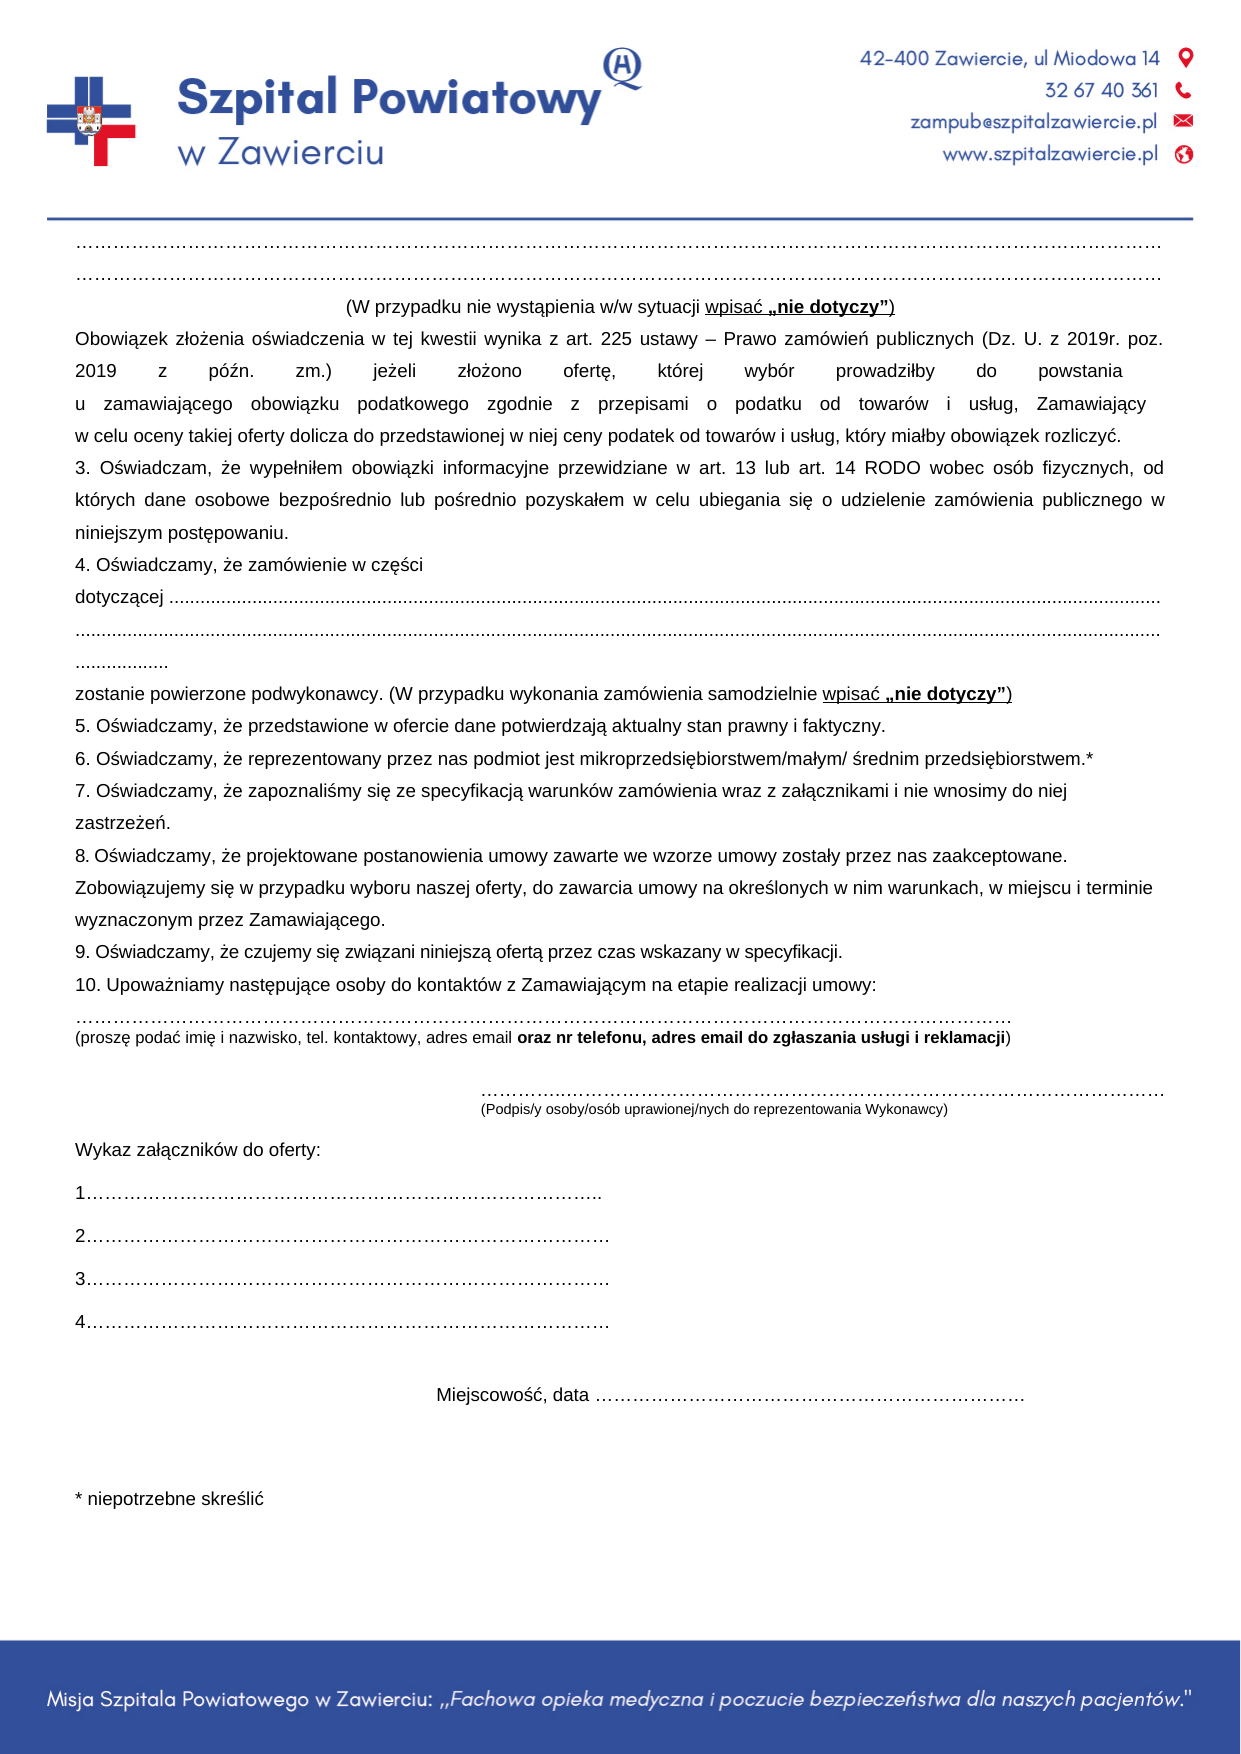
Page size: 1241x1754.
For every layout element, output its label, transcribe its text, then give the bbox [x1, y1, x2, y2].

text Wykaz załączników do oferty: [75, 1139, 1165, 1160]
text 5. Oświadczamy, że przedstawione w ofercie dane potwierdzają aktualny stan prawny i faktyczny. [75, 715, 1165, 737]
picture [0, 0, 1241, 1754]
text Miejscowość, data …………………………………………………………… [75, 1384, 1165, 1405]
text 10. Upoważniamy następujące osoby do kontaktów z Zamawiającym na etapie realizacji umowy: [75, 974, 1165, 995]
text 8. Oświadczamy, że projektowane postanowienia umowy zawarte we wzorze umowy zostały przez nas zaakceptowane. Zobowiązujemy się w przypadku wyboru naszej oferty, do zawarcia umowy na określonych w nim warunkach, w miejscu i terminie wyznaczonym przez Zamawiającego. [75, 844, 1165, 931]
text zostanie powierzone podwykonawcy. (W przypadku wykonania zamówienia samodzielnie wpisać „nie dotyczy”) [75, 683, 1165, 704]
text …………………………………………………………………………………………………………………………………… [75, 1006, 1165, 1027]
text (W przypadku nie wystąpienia w/w sytuacji wpisać „nie dotyczy”) [75, 296, 1165, 317]
text 1……………………………………………………………………….. [75, 1182, 1165, 1203]
text 9. Oświadczamy, że czujemy się związani niniejszą ofertą przez czas wskazany w specyfikacji. [75, 941, 1165, 963]
text 6. Oświadczamy, że reprezentowany przez nas podmiot jest mikroprzedsiębiorstwem/małym/ średnim przedsiębiorstwem.* [75, 748, 1165, 769]
text (proszę podać imię i nazwisko, tel. kontaktowy, adres email oraz nr telefonu, adres email do zgłaszania usługi i reklamacji) [75, 1027, 1165, 1047]
text 7. Oświadczamy, że zapoznaliśmy się ze specyfikacją warunków zamówienia wraz z załącznikami i nie wnosimy do niej zastrzeżeń. [75, 780, 1165, 834]
text Obowiązek złożenia oświadczenia w tej kwestii wynika z art. 225 ustawy – Prawo zamówień publicznych (Dz. U. z 2019r. poz. 2019 z późn. zm.) jeżeli złożono ofertę, której wybór prowadziłby do powstania u zamawiającego obowiązku podatkowego zgodnie z przepisami o podatku od towarów i usług, Zamawiający w celu oceny takiej oferty dolicza do przedstawionej w niej ceny podatek od towarów i usług, który miałby obowiązek rozliczyć. [75, 328, 1165, 446]
text 2………………………………………………………………………… [75, 1225, 1165, 1247]
text 4………………………………………………………………………… [75, 1311, 1165, 1333]
text (Podpis/y osoby/osób uprawionej/nych do reprezentowania Wykonawcy) [149, 1101, 1165, 1117]
text 4. Oświadczamy, że zamówienie w części dotyczącej .................................................................................................................................................................................................................................................................................................................................................................................................................................. [75, 554, 1165, 672]
text 3………………………………………………………………………… [75, 1268, 1165, 1290]
text 3. Oświadczam, że wypełniłem obowiązki informacyjne przewidziane w art. 13 lub art. 14 RODO wobec osób fizycznych, od których dane osobowe bezpośrednio lub pośrednio pozyskałem w celu ubiegania się o udzielenie zamówienia publicznego w niniejszym postępowaniu. [75, 457, 1165, 543]
text …………..…………………………………………………………………………………… [75, 1079, 1165, 1101]
text …………………………………………………………………………………………………………………………………………………………………………………………………………………………………………………………………………………………………………………… [75, 231, 1165, 285]
subtitle * niepotrzebne skreślić [75, 1488, 1165, 1510]
